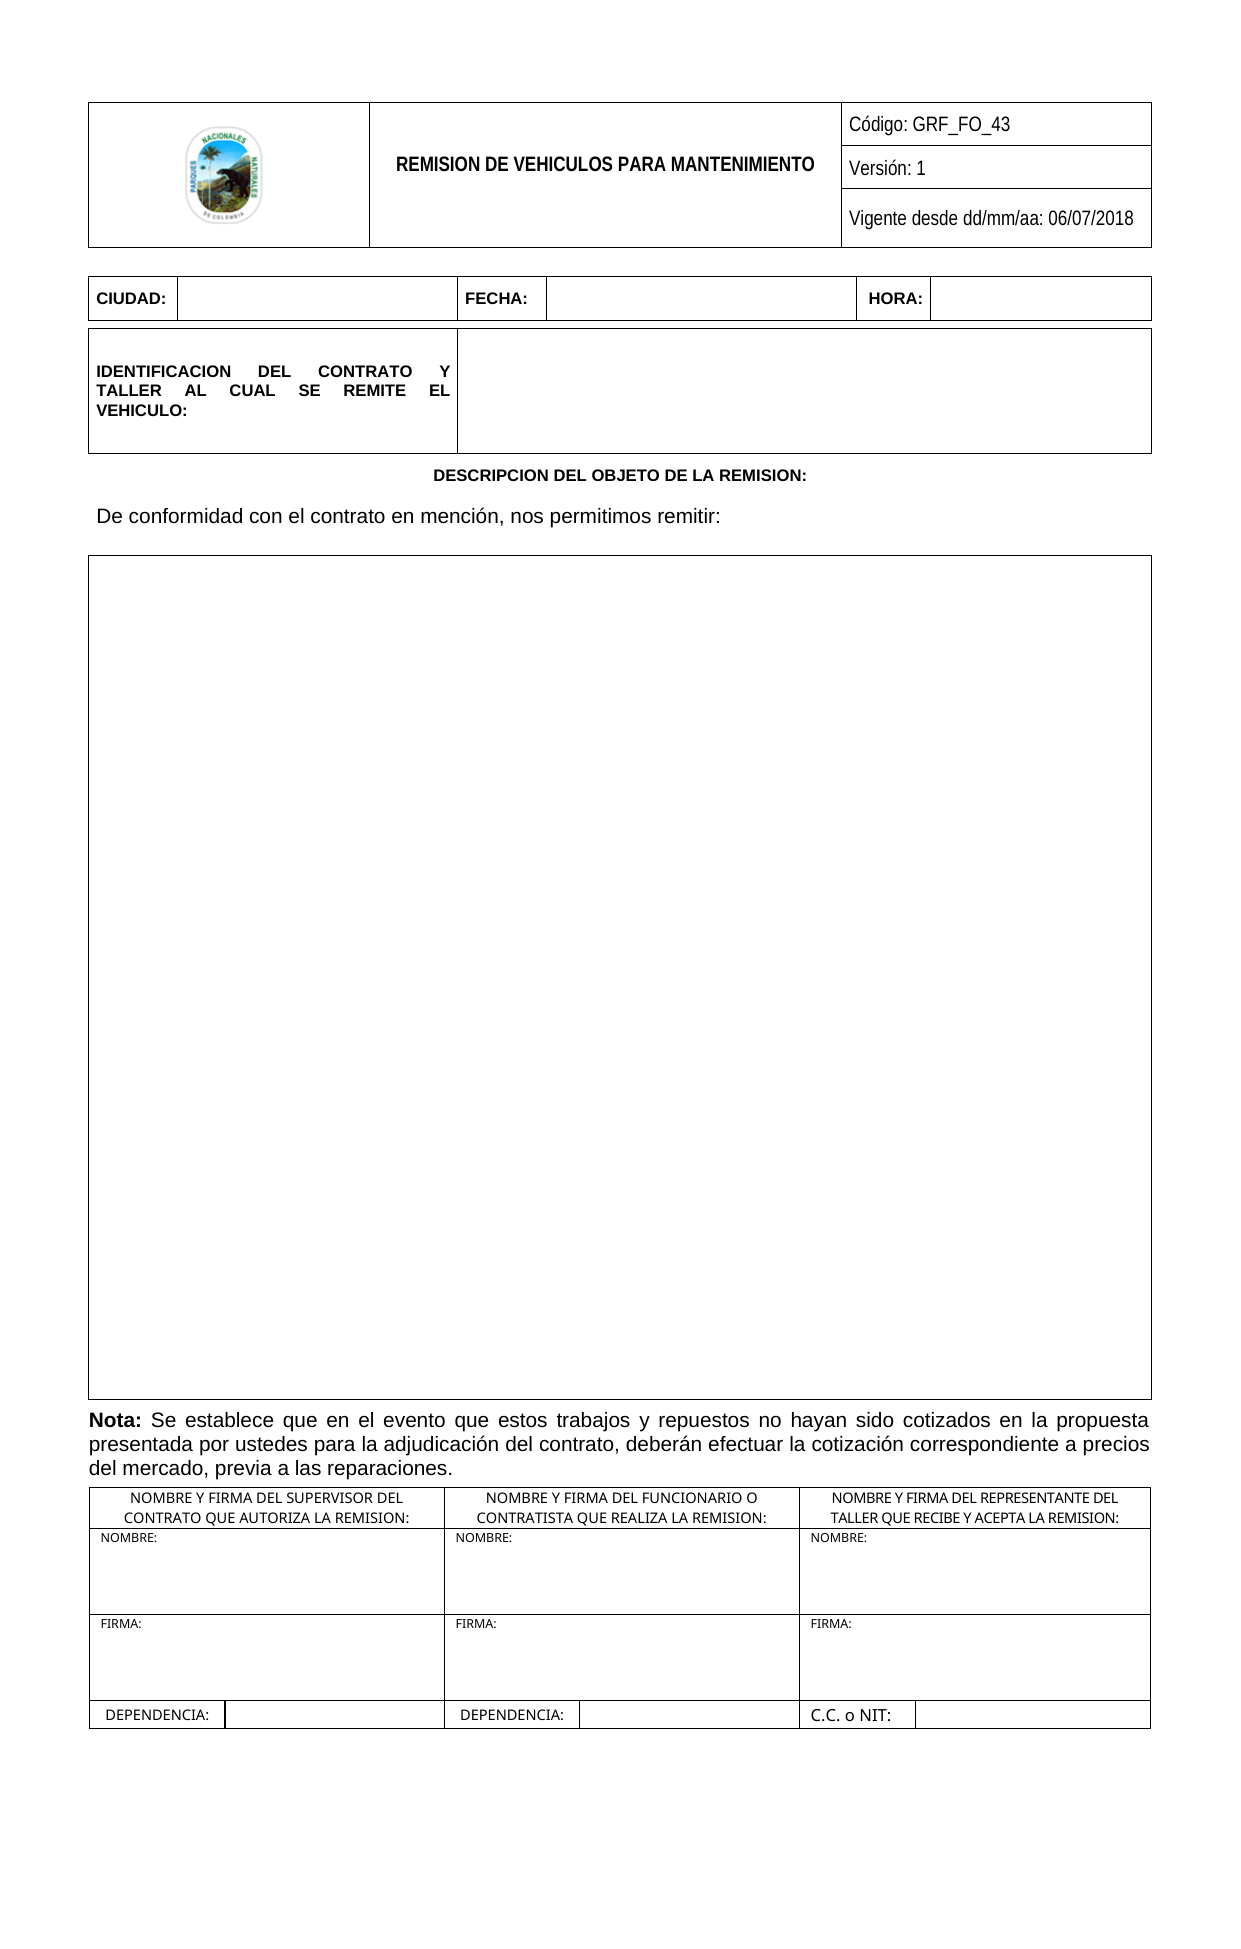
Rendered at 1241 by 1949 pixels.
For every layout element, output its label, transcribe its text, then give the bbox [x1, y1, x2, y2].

text Nota: Se establece que en el evento que estos trabajos y repuestos no hayan sido cotizados en la propuesta presentada por ustedes para la adjudicación del contrato, deberán efectuar la cotización correspondiente a precios del mercado, previa a las reparaciones. [89, 1408, 1152, 1479]
text DESCRIPCION DEL OBJETO DE LA REMISION: [89, 465, 1152, 484]
table_header [458, 329, 1151, 452]
table_cell [916, 1701, 1150, 1728]
table_header HORA: [857, 277, 930, 319]
table_cell DEPENDENCIA: [445, 1701, 579, 1728]
table_cell NOMBRE: [90, 1529, 444, 1614]
table_header IDENTIFICACION DEL CONTRATO Y TALLER AL CUAL SE REMITE EL VEHICULO: [89, 329, 457, 452]
table_cell DEPENDENCIA: [90, 1701, 224, 1728]
table_cell [226, 1701, 444, 1728]
picture [180, 120, 267, 229]
table_header CIUDAD: [89, 277, 177, 319]
table_cell FIRMA: [90, 1615, 444, 1700]
table_header NOMBRE Y FIRMA DEL REPRESENTANTE DEL TALLER QUE RECIBE Y ACEPTA LA REMISION: [800, 1488, 1150, 1528]
table_cell [580, 1701, 799, 1728]
table_cell FIRMA: [445, 1615, 799, 1700]
table_header [547, 277, 856, 319]
table_header [178, 277, 457, 319]
table_cell C.C. o NIT: [800, 1701, 915, 1728]
table_header NOMBRE Y FIRMA DEL SUPERVISOR DEL CONTRATO QUE AUTORIZA LA REMISION: [90, 1488, 444, 1528]
table_cell NOMBRE: [800, 1529, 1150, 1614]
table_cell NOMBRE: [445, 1529, 799, 1614]
table_header FECHA: [458, 277, 546, 319]
table_header [89, 556, 1151, 1399]
table_header NOMBRE Y FIRMA DEL FUNCIONARIO O CONTRATISTA QUE REALIZA LA REMISION: [445, 1488, 799, 1528]
text De conformidad con el contrato en mención, nos permitimos remitir: [89, 504, 1152, 528]
table_cell FIRMA: [800, 1615, 1150, 1700]
table_header [931, 277, 1151, 319]
